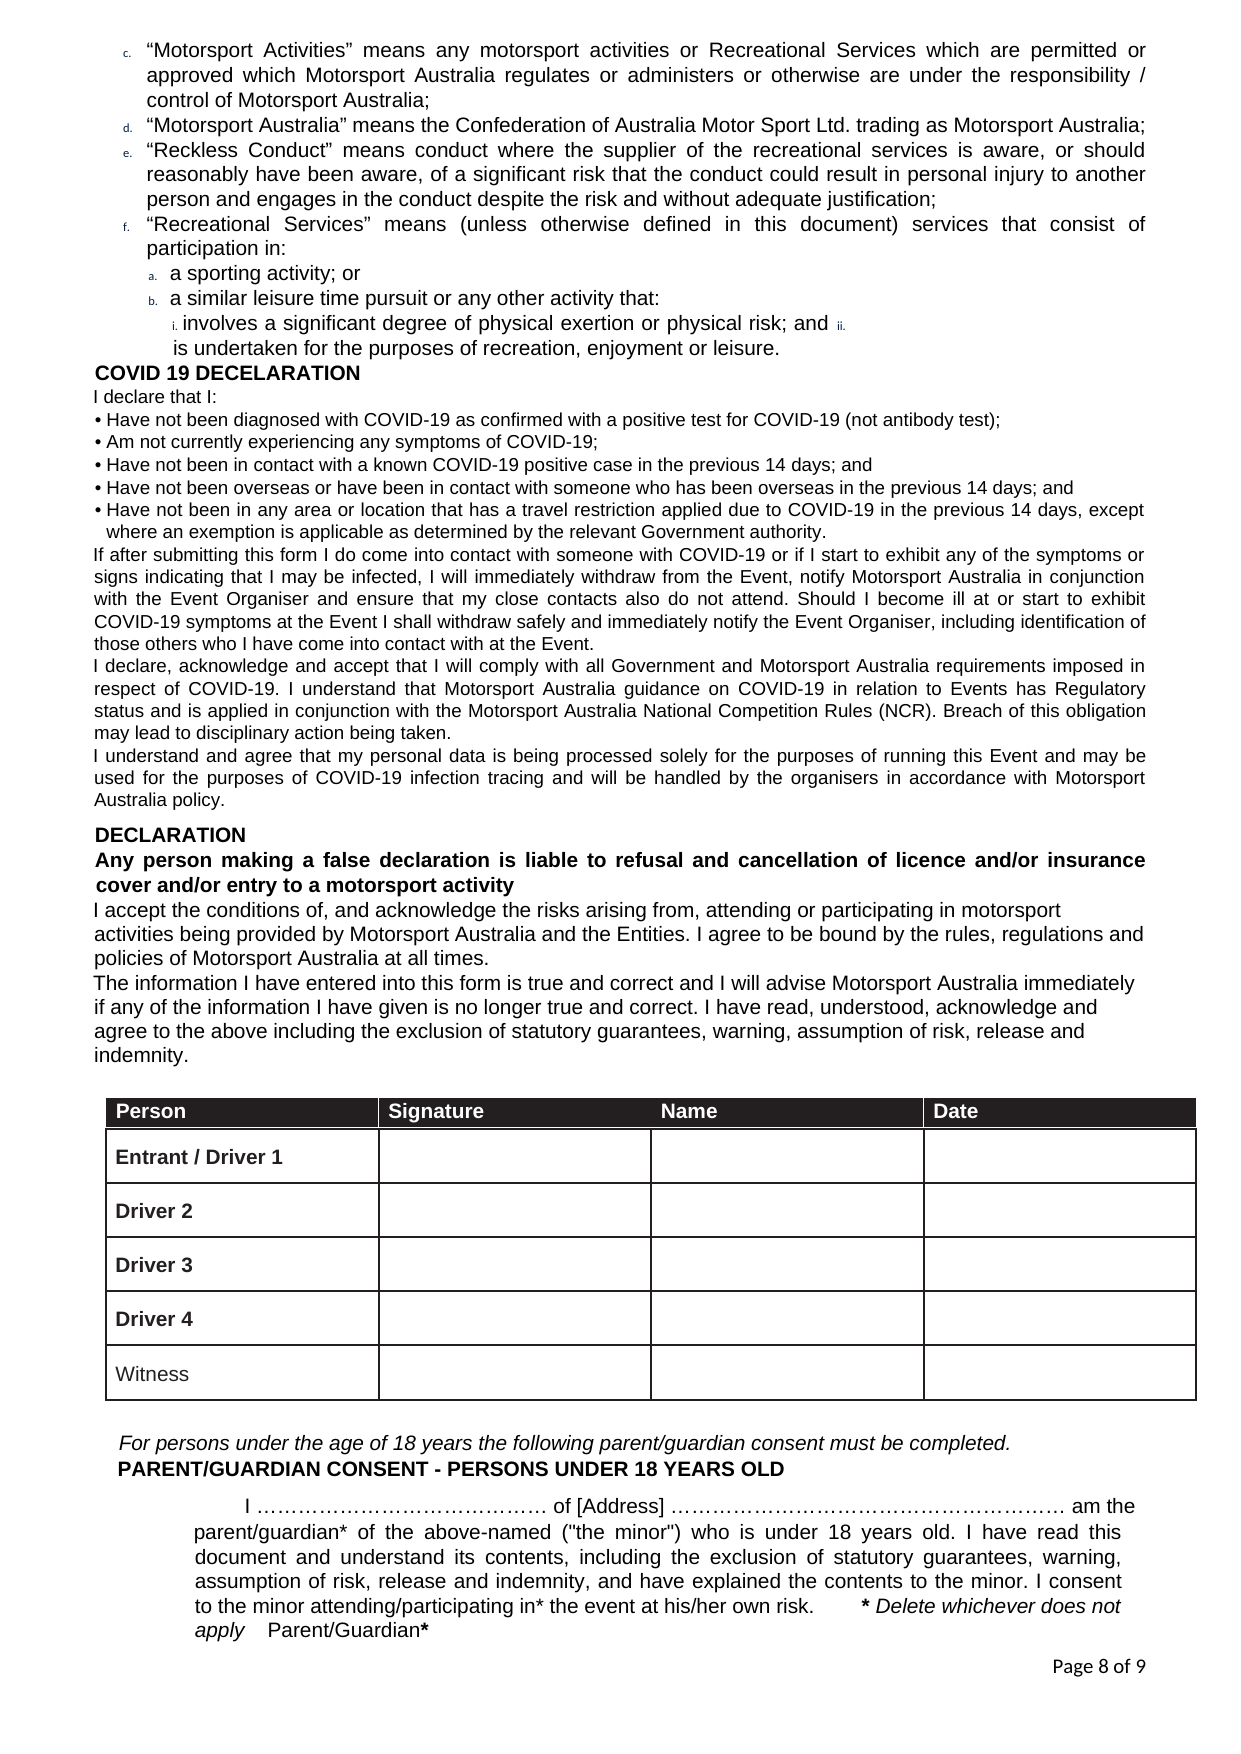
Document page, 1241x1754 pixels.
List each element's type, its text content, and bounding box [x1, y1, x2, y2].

table_header Date [924, 1098, 1196, 1127]
table_cell Driver 2 [107, 1184, 378, 1236]
list a similar leisure time pursuit or any other activity that: [148, 286, 1147, 310]
table_cell Witness [107, 1346, 378, 1399]
table_cell Driver 4 [107, 1292, 378, 1344]
list Have not been in contact with a known COVID-19 positive case in the previous 14 days; and [94, 454, 1147, 475]
table_cell [652, 1130, 923, 1182]
text I accept the conditions of, and acknowledge the risks arising from, attending or participating in motorsport activities being provided by Motorsport Australia and the Entities. I agree to be bound by the rules, regulations and policies of Motorsport Australia at all times. [93, 898, 1146, 970]
text I declare, acknowledge and accept that I will comply with all Government and Motorsport Australia requirements imposed in respect of COVID-19. I understand that Motorsport Australia guidance on COVID-19 in relation to Events has Regulatory status and is applied in conjunction with the Motorsport Australia National Competition Rules (NCR). Breach of this obligation may lead to disciplinary action being taken. [93, 655, 1147, 743]
list Am not currently experiencing any symptoms of COVID-19; [94, 431, 1147, 453]
table_cell [380, 1238, 650, 1290]
table_cell Driver 3 [107, 1238, 378, 1290]
table_cell [652, 1184, 923, 1236]
table_cell [652, 1238, 923, 1290]
table_header Name [651, 1098, 923, 1127]
list Have not been diagnosed with COVID-19 as confirmed with a positive test for COVID-19 (not antibody test); [94, 409, 1147, 430]
text If after submitting this form I do come into contact with someone with COVID-19 or if I start to exhibit any of the symptoms or signs indicating that I may be infected, I will immediately withdraw from the Event, notify Motorsport Australia in conjunction with the Event Organiser and ensure that my close contacts also do not attend. Should I become ill at or start to exhibit COVID-19 symptoms at the Event I shall withdraw safely and immediately notify the Event Organiser, including identification of those others who I have come into contact with at the Event. [93, 544, 1147, 654]
table_cell [925, 1346, 1195, 1399]
text The information I have entered into this form is true and correct and I will advise Motorsport Australia immediately if any of the information I have given is no longer true and correct. I have read, understood, acknowledge and agree to the above including the exclusion of statutory guarantees, warning, assumption of risk, release and indemnity. [93, 971, 1146, 1067]
table_cell [380, 1346, 650, 1399]
text For persons under the age of 18 years the following parent/guardian consent must be completed. [118, 1431, 1240, 1455]
text parent/guardian* of the above-named ("the minor") who is under 18 years old. I have read this document and understand its contents, including the exclusion of statutory guarantees, warning, assumption of risk, release and indemnity, and have explained the contents to the minor. I consent to the minor attending/participating in* the event at his/her own risk. * Delete whichever does not apply Parent/Guardian* [193, 1520, 1123, 1642]
list “Motorsport Australia” means the Confederation of Australia Motor Sport Ltd. trading as Motorsport Australia; [123, 112, 1147, 136]
list Have not been in any area or location that has a travel restriction applied due to COVID-19 in the previous 14 days, except where an exemption is applicable as determined by the relevant Government authority. [94, 499, 1147, 543]
text I …………………………………… of [Address] ………………………………………………… am the [94, 1494, 1135, 1518]
table_cell [925, 1292, 1195, 1344]
list “Motorsport Activities” means any motorsport activities or Recreational Services which are permitted or approved which Motorsport Australia regulates or administers or otherwise are under the responsibility / control of Motorsport Australia; [123, 38, 1147, 111]
table_cell [925, 1238, 1195, 1290]
text i. involves a significant degree of physical exertion or physical risk; and ii. is undertaken for the purposes of recreation, enjoyment or leisure. [172, 311, 846, 360]
table_cell [380, 1184, 650, 1236]
table_cell [925, 1130, 1195, 1182]
list a sporting activity; or [148, 261, 1147, 285]
table_cell [652, 1346, 923, 1399]
list “Recreational Services” means (unless otherwise defined in this document) services that consist of participation in: [123, 212, 1147, 260]
table_header Person [106, 1098, 378, 1127]
table_header Signature [379, 1098, 651, 1127]
table_cell [380, 1292, 650, 1344]
table_cell [925, 1184, 1195, 1236]
table_cell [380, 1130, 650, 1182]
list Have not been overseas or have been in contact with someone who has been overseas in the previous 14 days; and [94, 476, 1147, 498]
table_cell [652, 1292, 923, 1344]
text I understand and agree that my personal data is being processed solely for the purposes of running this Event and may be used for the purposes of COVID-19 infection tracing and will be handled by the organisers in accordance with Motorsport Australia policy. [93, 744, 1147, 810]
text I declare that I: [93, 386, 1147, 408]
text DECLARATION [94, 823, 1147, 847]
table_cell Entrant / Driver 1 [107, 1130, 378, 1182]
text Any person making a false declaration is liable to refusal and cancellation of licence and/or insurance cover and/or entry to a motorsport activity [94, 848, 1147, 897]
text PARENT/GUARDIAN CONSENT - PERSONS UNDER 18 YEARS OLD [117, 1457, 1147, 1481]
text COVID 19 DECELARATION [94, 361, 1147, 385]
list “Reckless Conduct” means conduct where the supplier of the recreational services is aware, or should reasonably have been aware, of a significant risk that the conduct could result in personal injury to another person and engages in the conduct despite the risk and without adequate justification; [123, 137, 1147, 211]
